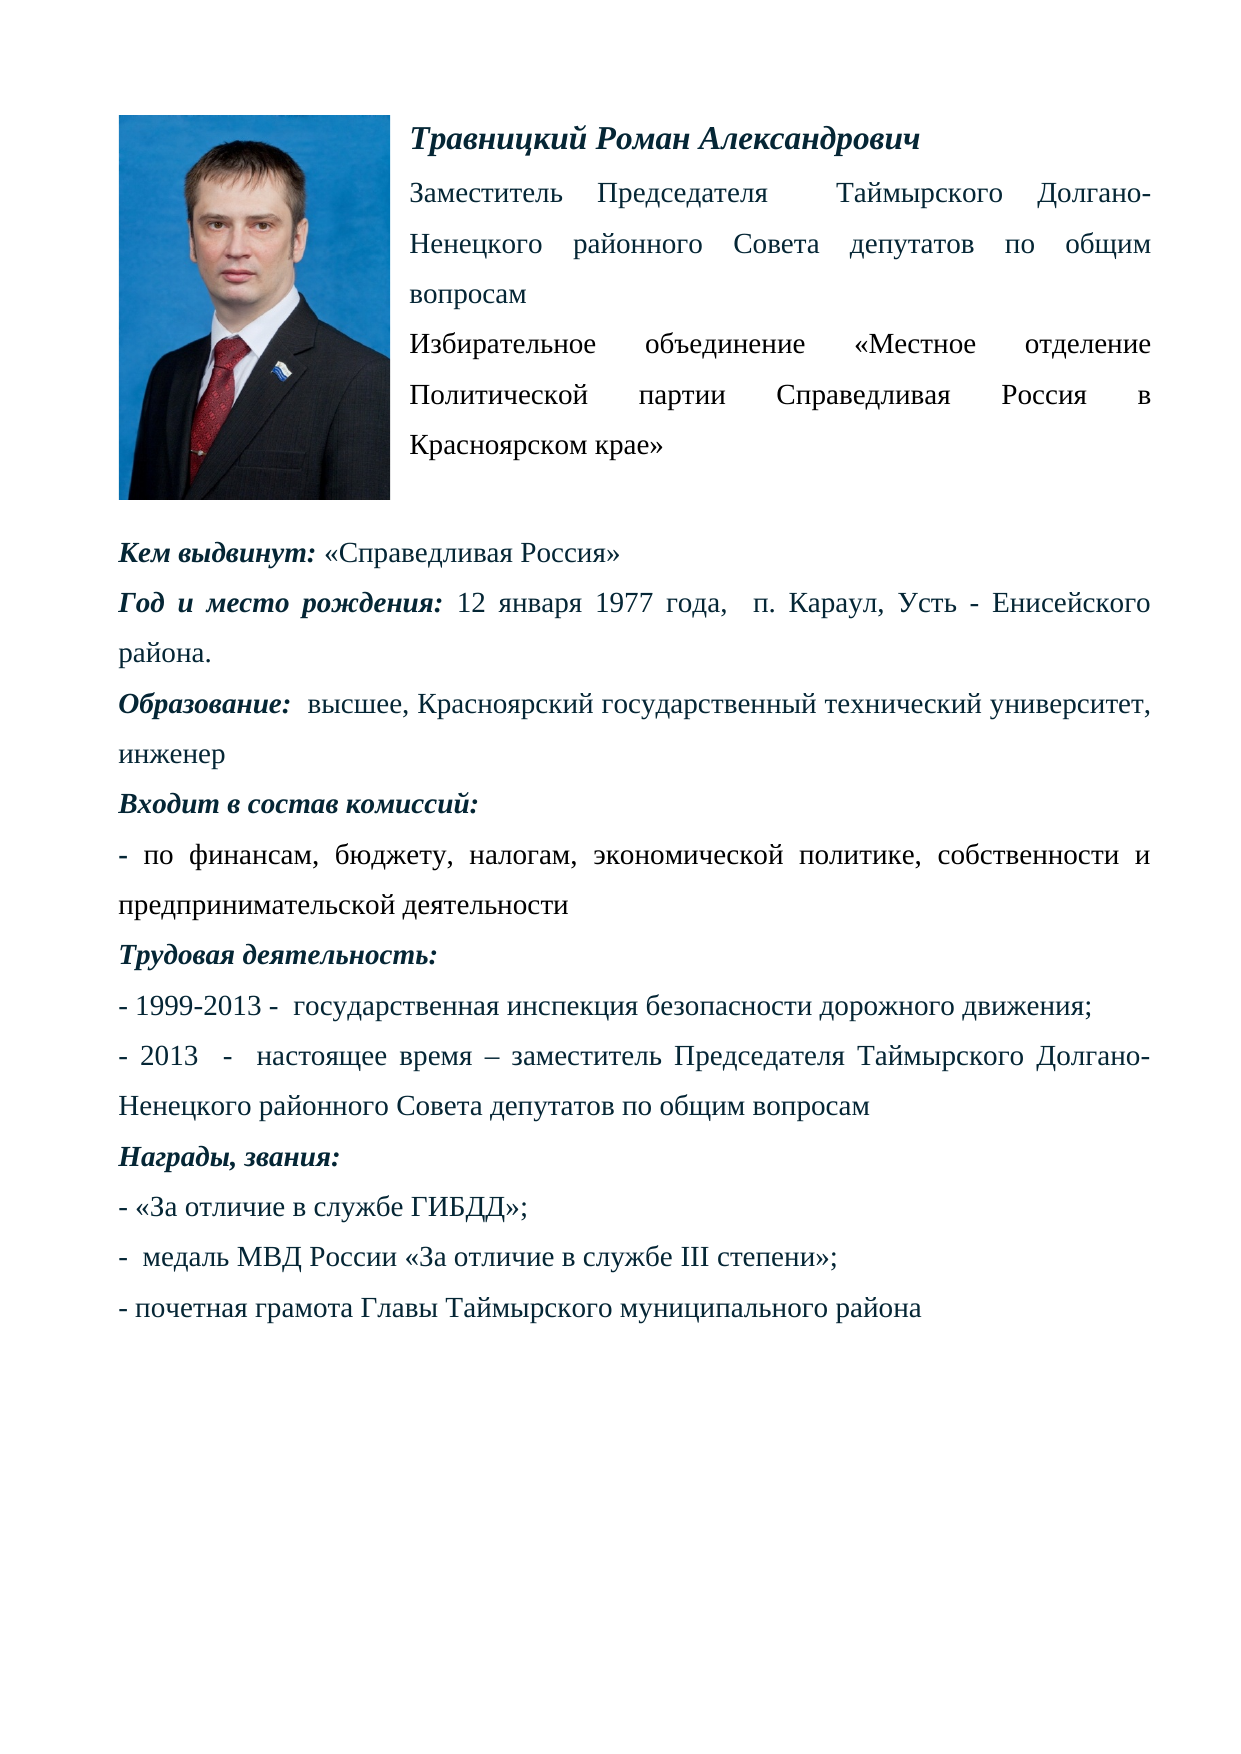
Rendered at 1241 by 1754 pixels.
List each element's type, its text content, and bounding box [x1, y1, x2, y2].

text Образование: высшее, Красноярский государственный технический университет, инженер [118, 686, 1152, 770]
text Кем выдвинут: «Справедливая Россия» [118, 535, 1152, 568]
text Травницкий Роман Александрович [391, 118, 1152, 156]
text - 2013 - настоящее время – заместитель Председателя Таймырского Долгано-Ненецкого районного Совета депутатов по общим вопросам [118, 1038, 1152, 1122]
text Год и место рождения: 12 января 1977 года, п. Караул, Усть - Енисейского района. [118, 585, 1152, 669]
text Избирательное объединение «Местное отделение Политической партии Справедливая Россия в Красноярском крае» [391, 327, 1152, 461]
text Награды, звания: [118, 1139, 1152, 1172]
text - «За отличие в службе ГИБДД»; [118, 1189, 1152, 1223]
text - по финансам, бюджету, налогам, экономической политике, собственности и предпринимательской деятельности [118, 837, 1152, 921]
text Трудовая деятельность: [118, 937, 1152, 971]
text Входит в состав комиссий: [118, 787, 1152, 820]
text - медаль МВД России «За отличие в службе III степени»; [118, 1239, 1152, 1273]
picture [118, 115, 391, 500]
text - 1999-2013 - государственная инспекция безопасности дорожного движения; [118, 988, 1152, 1021]
text - почетная грамота Главы Таймырского муниципального района [118, 1290, 1152, 1323]
text Заместитель Председателя Таймырского Долгано-Ненецкого районного Совета депутатов по общим вопросам [391, 176, 1152, 310]
